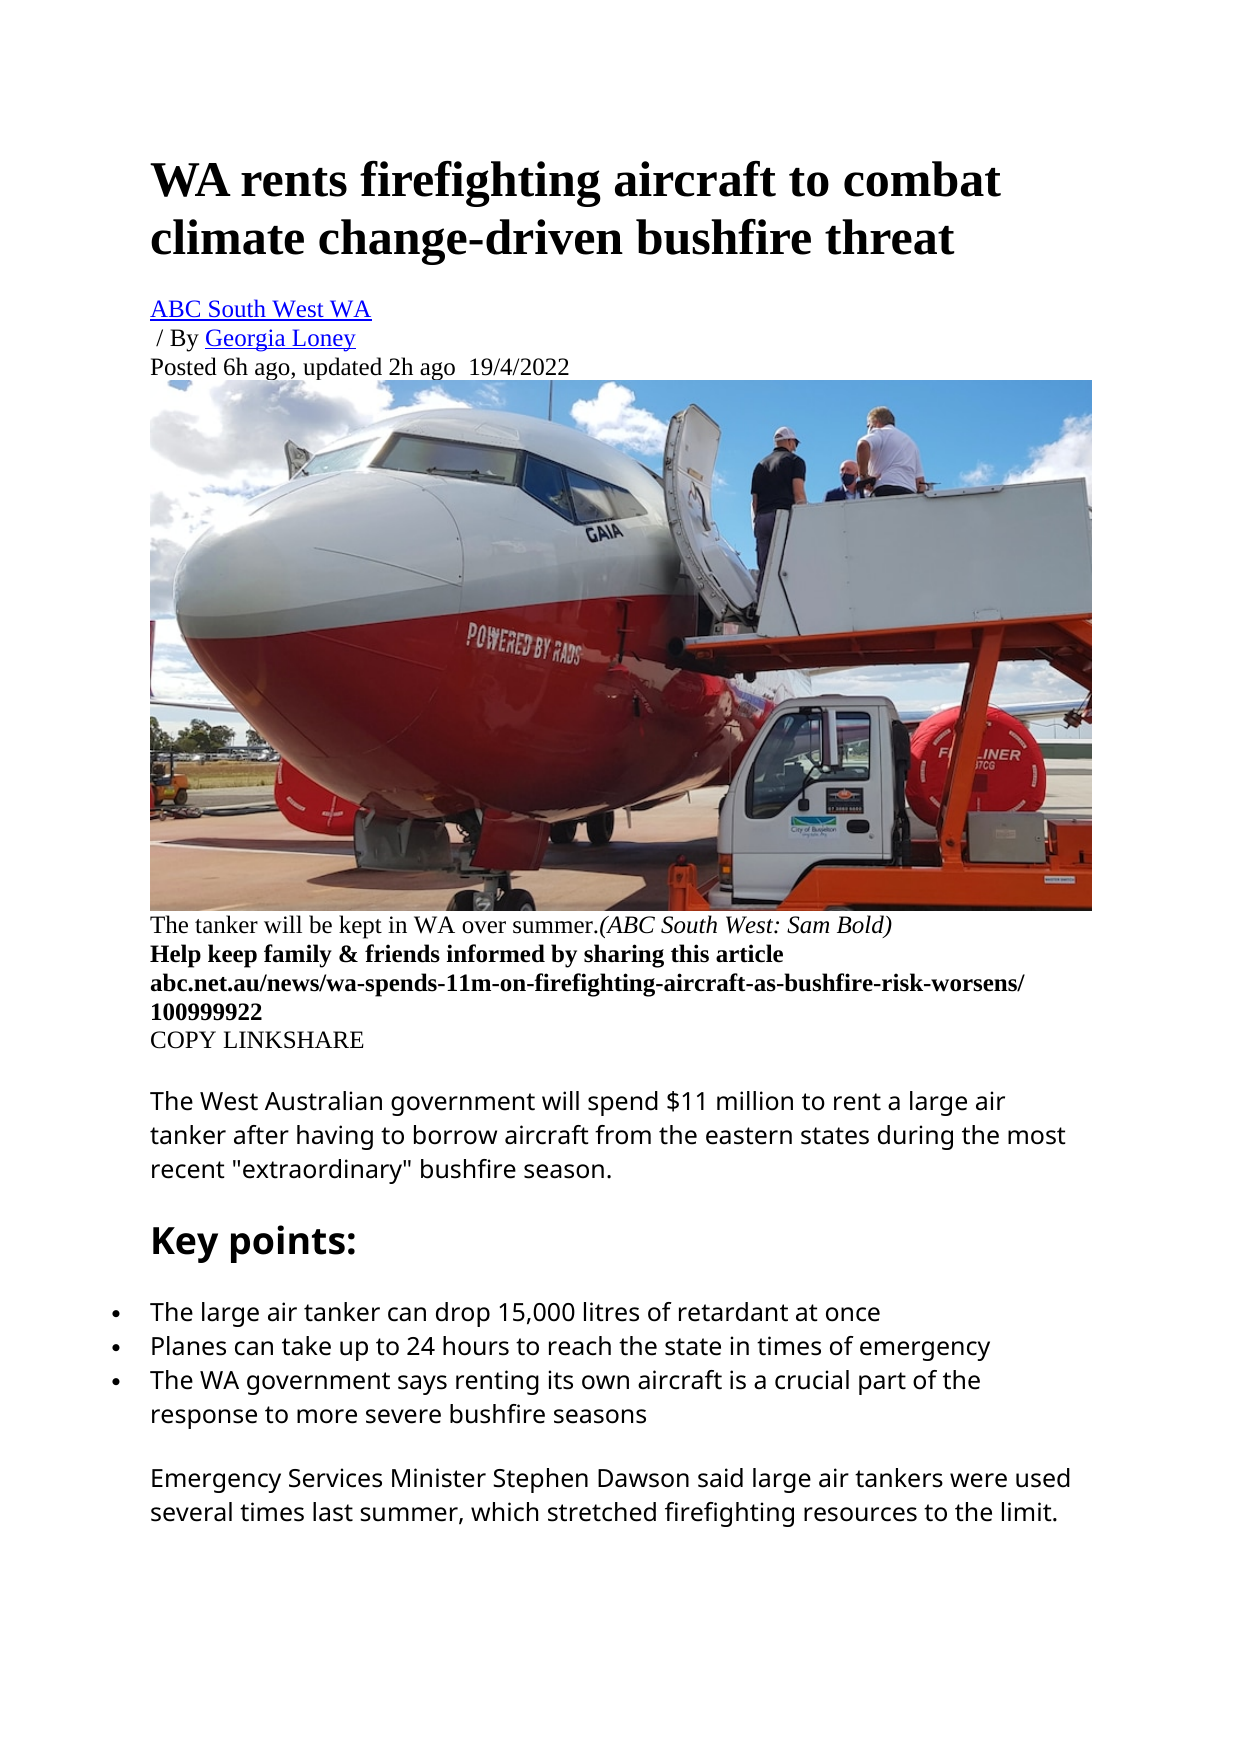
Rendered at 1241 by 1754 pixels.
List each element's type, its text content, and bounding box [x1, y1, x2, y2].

list The WA government says renting its own aircraft is a crucial part of the response to more severe bushfire seasons [112, 1363, 1090, 1431]
text Emergency Services Minister Stephen Dawson said large air tankers were used several times last summer, which stretched firefighting resources to the limit. [150, 1460, 1090, 1528]
text Posted 6h ago, updated 2h ago 19/4/2022 [150, 352, 1090, 380]
list Planes can take up to 24 hours to reach the state in times of emergency [112, 1329, 1090, 1363]
text abc.net.au/news/wa-spends-11m-on-firefighting-aircraft-as-bushfire-risk-worsens/100999922 [150, 968, 1090, 1025]
text ABC South West WA [150, 294, 1090, 323]
text Help keep family & friends informed by sharing this article [150, 939, 1090, 968]
text Key points: [150, 1214, 1090, 1266]
text The West Australian government will spend $11 million to rent a large air tanker after having to borrow aircraft from the eastern states during the most recent "extraordinary" bushfire season. [150, 1083, 1090, 1185]
text The tanker will be kept in WA over summer.(ABC South West: Sam Bold) [150, 911, 1090, 939]
picture [150, 380, 1092, 911]
list The large air tanker can drop 15,000 litres of retardant at once [112, 1295, 1090, 1329]
text WA rents firefighting aircraft to combat climate change-driven bushfire threat [150, 150, 1090, 265]
text / By Georgia Loney [150, 323, 1090, 352]
text COPY LINKSHARE [150, 1025, 1090, 1054]
